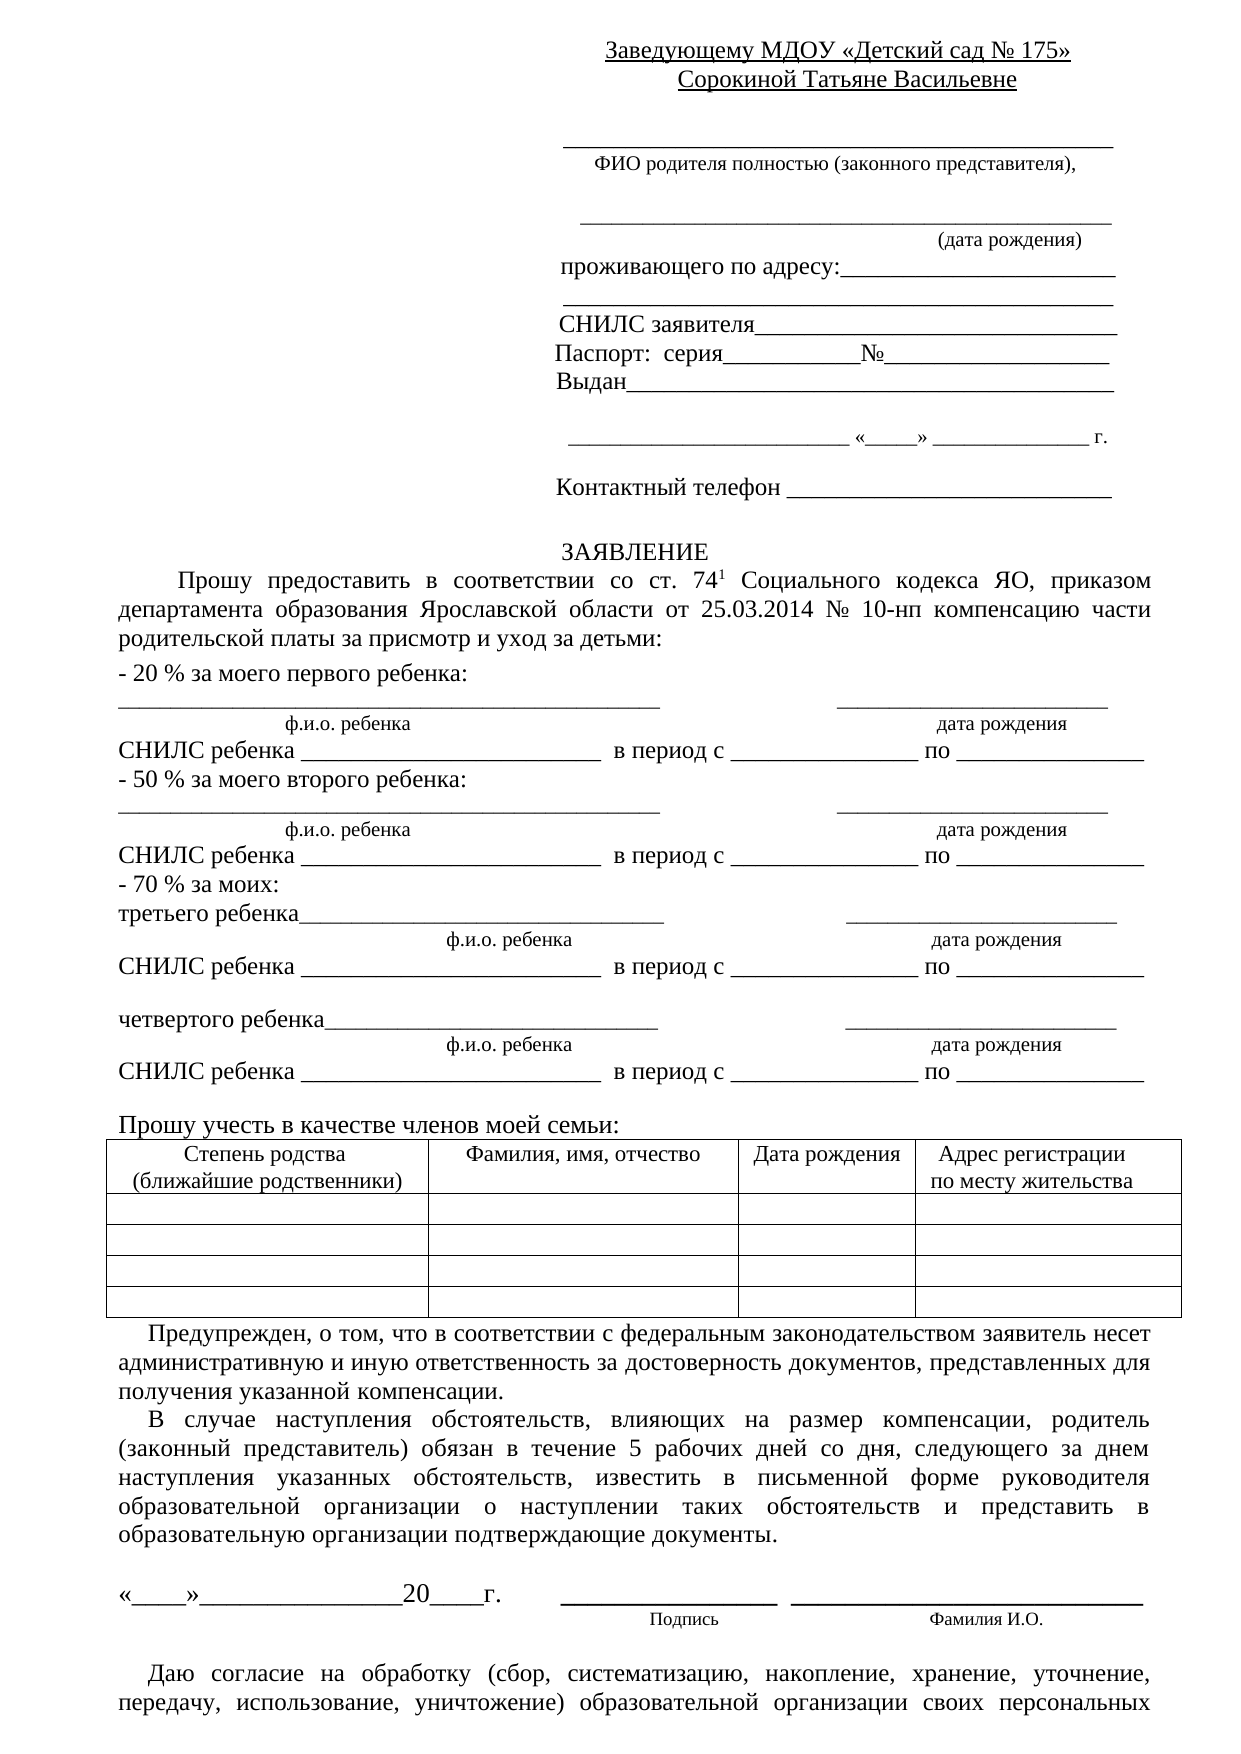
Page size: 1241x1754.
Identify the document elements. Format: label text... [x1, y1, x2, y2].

table_cell [916, 1287, 1181, 1317]
table_cell [429, 1256, 738, 1286]
text ____________________________________________ [118, 122, 1152, 150]
text СНИЛС ребенка ________________________ в период с _______________ по _______________ [118, 735, 1152, 764]
text ____________________________________________ [118, 280, 1152, 309]
table_cell [107, 1225, 428, 1255]
text «____»_______________20____г. ________________ __________________________ [118, 1577, 1152, 1608]
text - 20 % за моего первого ребенка: [118, 658, 1152, 687]
table_cell [107, 1194, 428, 1224]
table_cell [739, 1287, 915, 1317]
table_cell [916, 1256, 1181, 1286]
text Подпись Фамилия И.О. [118, 1608, 1152, 1630]
text СНИЛС ребенка ________________________ в период с _______________ по _______________ [118, 841, 1152, 869]
text четвертого ребенка________________________________ __________________________ [118, 1004, 1152, 1032]
table_cell [916, 1225, 1181, 1255]
text ____________________________________________________ __________________________ [118, 687, 1152, 711]
text Прошу учесть в качестве членов моей семьи: [118, 1109, 1152, 1139]
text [118, 1658, 1152, 1716]
table_cell [429, 1194, 738, 1224]
text В случае наступления обстоятельств, влияющих на размер компенсации, родитель (законный представитель) обязан в течение 5 рабочих дней со дня, следующего за днем наступления указанных обстоятельств, известить в письменной форме руководителя образовательной организации о наступлении таких обстоятельств и представить в образовательную организации подтверждающие документы. [118, 1404, 1152, 1548]
text Контактный телефон __________________________ [118, 472, 1152, 501]
text (дата рождения) [118, 227, 1152, 251]
text Прошу предоставить в соответствии со ст. 741 Социального кодекса ЯО, приказом департамента образования Ярославской области от 25.03.2014 № 10-нп компенсацию части родительской платы за присмотр и уход за детьми: [118, 566, 1152, 652]
table_header Адрес регистрации по месту жительства [916, 1140, 1181, 1193]
text - 50 % за моего второго ребенка: [118, 764, 1152, 792]
text ЗАЯВЛЕНИЕ [118, 537, 1152, 566]
text СНИЛС заявителя_____________________________ [118, 309, 1152, 338]
text - 70 % за моих: [118, 869, 1152, 898]
text ____________________________________________________ __________________________ [118, 792, 1152, 816]
table_cell [739, 1194, 915, 1224]
text Паспорт: серия___________№__________________ [118, 338, 1152, 366]
text Предупрежден, о том, что в соответствии с федеральным законодательством заявитель несет административную и иную ответственность за достоверность документов, представленных для получения указанной компенсации. [118, 1318, 1152, 1404]
table_cell [916, 1194, 1181, 1224]
table_cell [429, 1225, 738, 1255]
text ф.и.о. ребенка дата рождения [118, 1032, 1152, 1056]
text Выдан_______________________________________ [118, 366, 1152, 395]
text ___________________________ «_____» _______________ г. [118, 424, 1152, 448]
table_cell [107, 1287, 428, 1317]
text СНИЛС ребенка ________________________ в период с _______________ по _______________ [118, 1056, 1152, 1085]
text Заведующему МДОУ «Детский сад № 175» [118, 35, 1152, 64]
text третьего ребенка___________________________________ __________________________ [118, 898, 1152, 927]
text ф.и.о. ребенка дата рождения [118, 711, 1152, 735]
table_cell [739, 1225, 915, 1255]
text ф.и.о. ребенка дата рождения [118, 927, 1152, 951]
table_header Фамилия, имя, отчество [429, 1140, 738, 1193]
table_header Степень родства (ближайшие родственники) [107, 1140, 428, 1193]
table_cell [107, 1256, 428, 1286]
text Сорокиной Татьяне Васильевне [118, 64, 1152, 93]
text ф.и.о. ребенка дата рождения [118, 816, 1152, 841]
text ФИО родителя полностью (законного представителя), [118, 150, 1152, 174]
text СНИЛС ребенка ________________________ в период с _______________ по _______________ [118, 951, 1152, 979]
table_header Дата рождения [739, 1140, 915, 1193]
table_cell [429, 1287, 738, 1317]
table_cell [739, 1256, 915, 1286]
text ___________________________________________________ [118, 203, 1152, 227]
text проживающего по адресу:______________________ [118, 251, 1152, 280]
